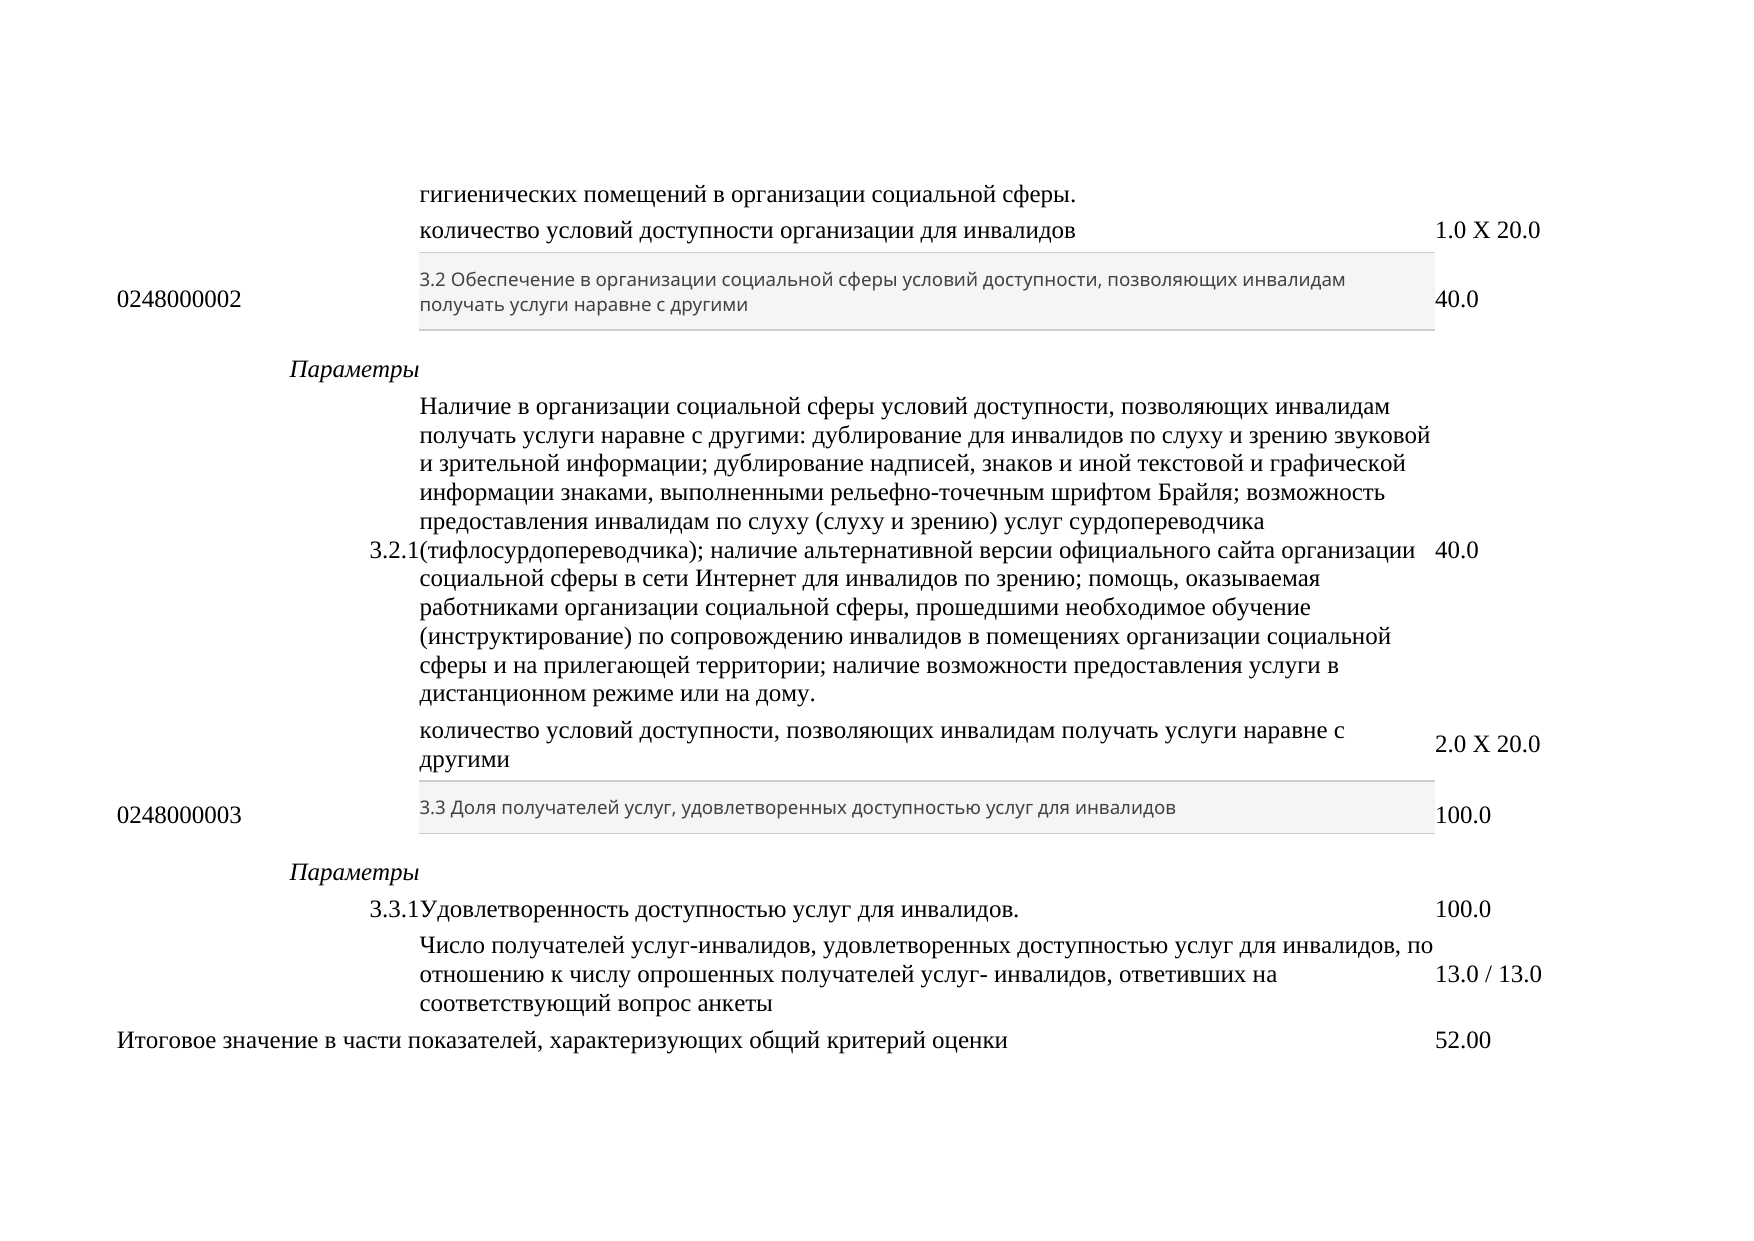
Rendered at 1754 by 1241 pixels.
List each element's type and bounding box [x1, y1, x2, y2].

table_cell [117, 177, 1652, 1124]
